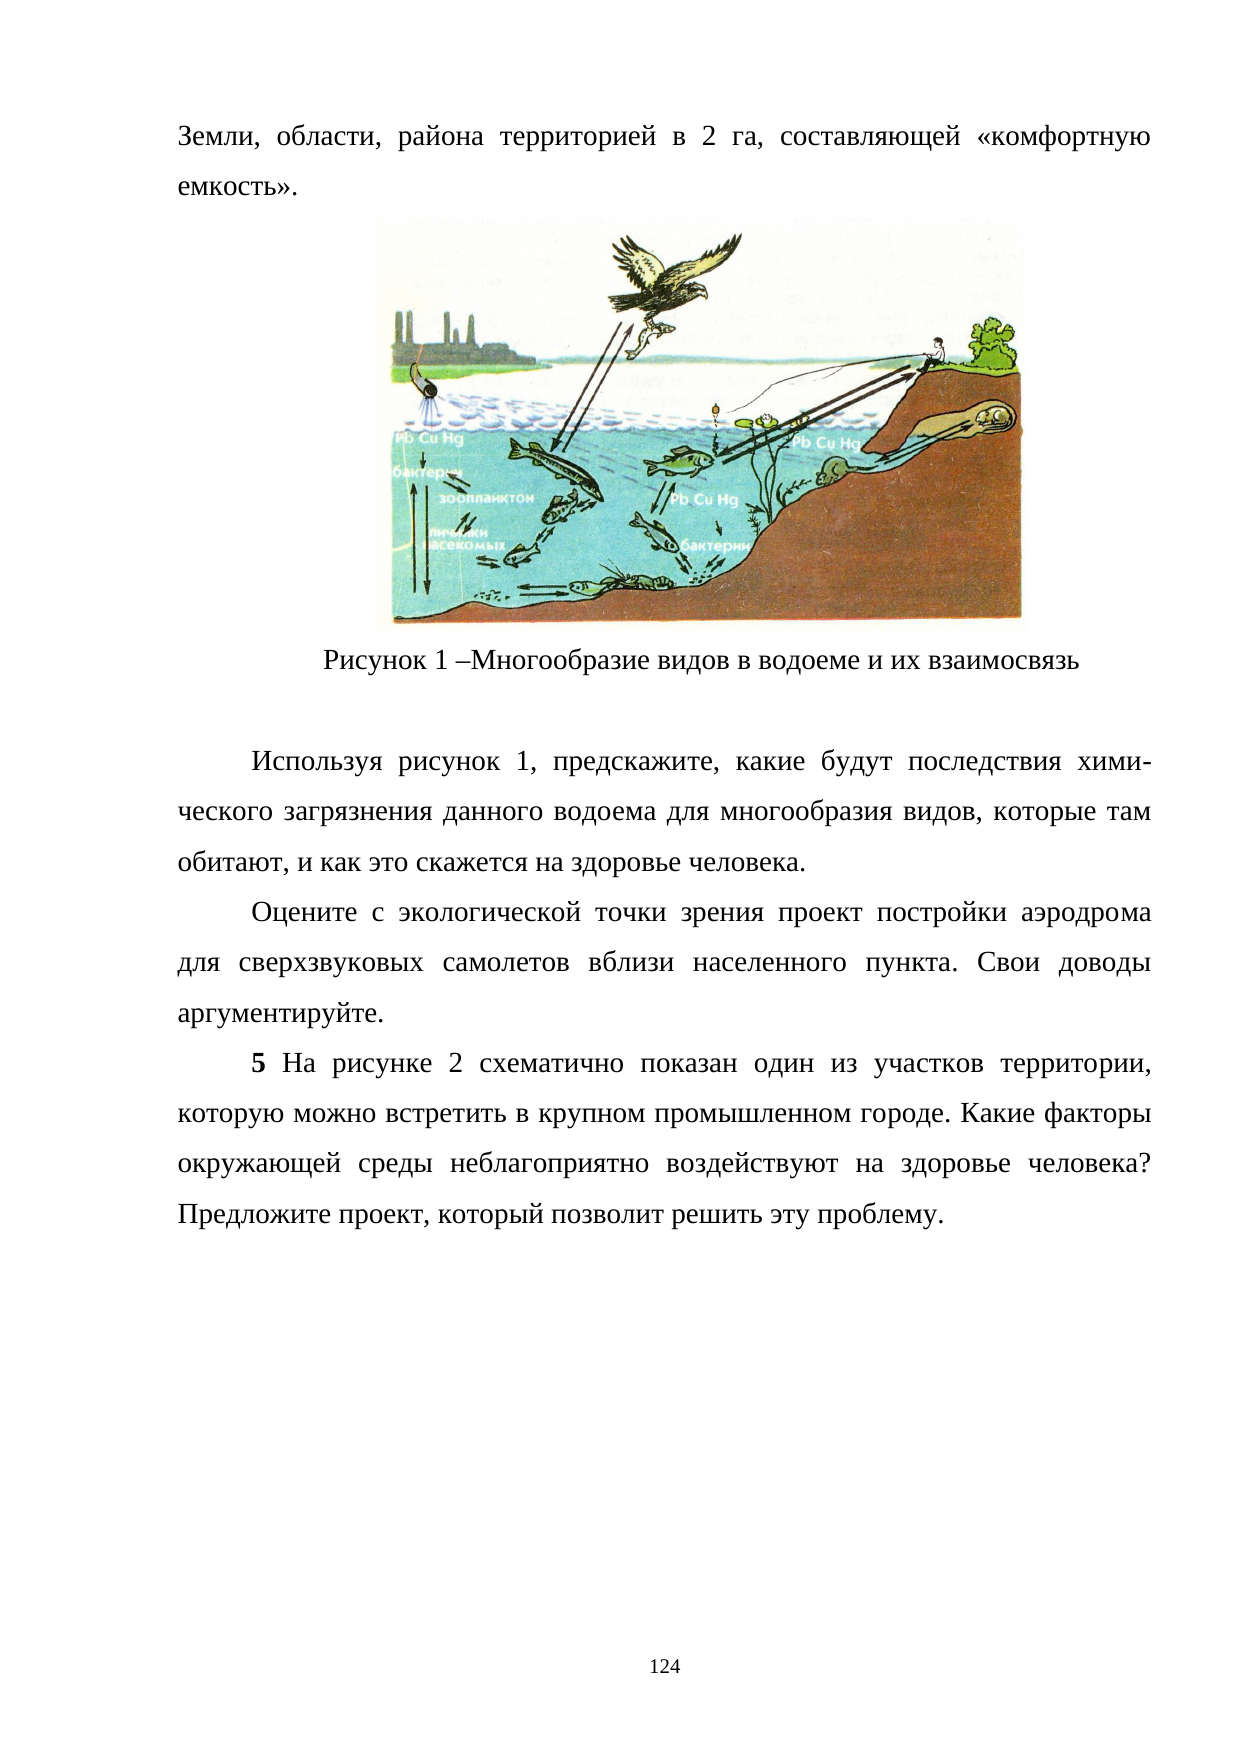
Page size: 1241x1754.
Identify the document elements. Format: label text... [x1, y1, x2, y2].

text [177, 118, 1152, 202]
text Рисунок 1 –Многообразие видов в водоеме и их взаимосвязь [177, 642, 1152, 676]
text Используя рисунок 1, предскажите, какие будут последствия химического загрязнения данного водоема для многообразия видов, которые там обитают, и как это скажется на здоровье человека. [177, 743, 1152, 877]
text Оцените с экологической точки зрения проект постройки аэродрома для сверхзвуковых самолетов вблизи населенного пункта. Свои доводы аргументируйте. [177, 894, 1152, 1028]
text 5 На рисунке 2 схематично показан один из участков территории, которую можно встретить в крупном промышленном городе. Какие факторы окружающей среды неблагоприятно воздействуют на здоровье человека? Предложите проект, который позволит решить эту проблему. [177, 1045, 1152, 1229]
picture [376, 218, 1027, 631]
